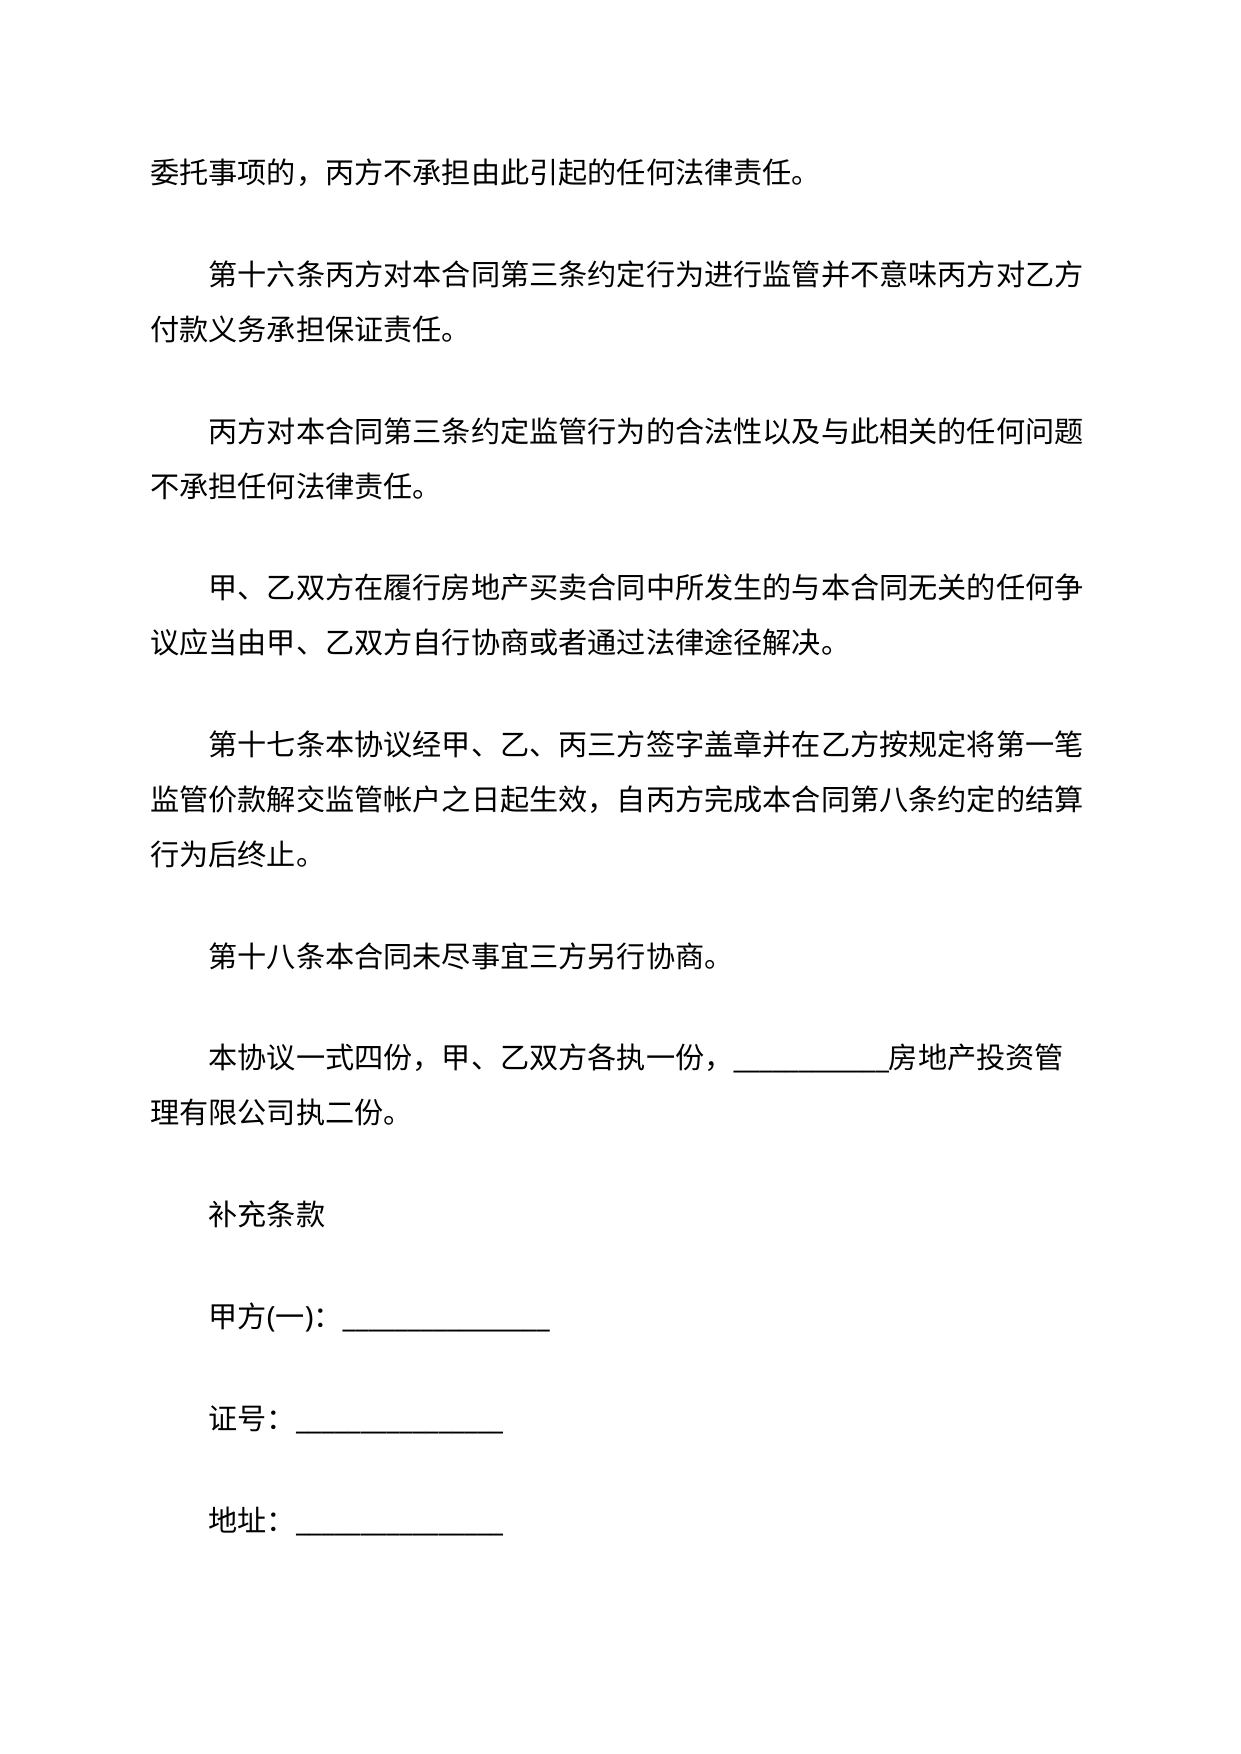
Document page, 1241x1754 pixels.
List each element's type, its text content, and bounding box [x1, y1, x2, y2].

text 第十七条本协议经甲、乙、丙三方签字盖章并在乙方按规定将第一笔监管价款解交监管帐户之日起生效，自丙方完成本合同第八条约定的结算行为后终止。 [150, 722, 1090, 874]
text 第十六条丙方对本合同第三条约定行为进行监管并不意味丙方对乙方付款义务承担保证责任。 [150, 252, 1090, 349]
text 甲方(一)：________________ [150, 1294, 1090, 1336]
text 地址：________________ [150, 1498, 1090, 1540]
text 第十八条本合同未尽事宜三方另行协商。 [150, 933, 1090, 976]
text 补充条款 [150, 1192, 1090, 1234]
text 丙方对本合同第三条约定监管行为的合法性以及与此相关的任何问题不承担任何法律责任。 [150, 408, 1090, 506]
text 甲、乙双方在履行房地产买卖合同中所发生的与本合同无关的任何争议应当由甲、乙双方自行协商或者通过法律途径解决。 [150, 565, 1090, 662]
text 本协议一式四份，甲、乙双方各执一份，____________房地产投资管理有限公司执二份。 [150, 1035, 1090, 1132]
text 证号：________________ [150, 1396, 1090, 1438]
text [150, 150, 1090, 192]
